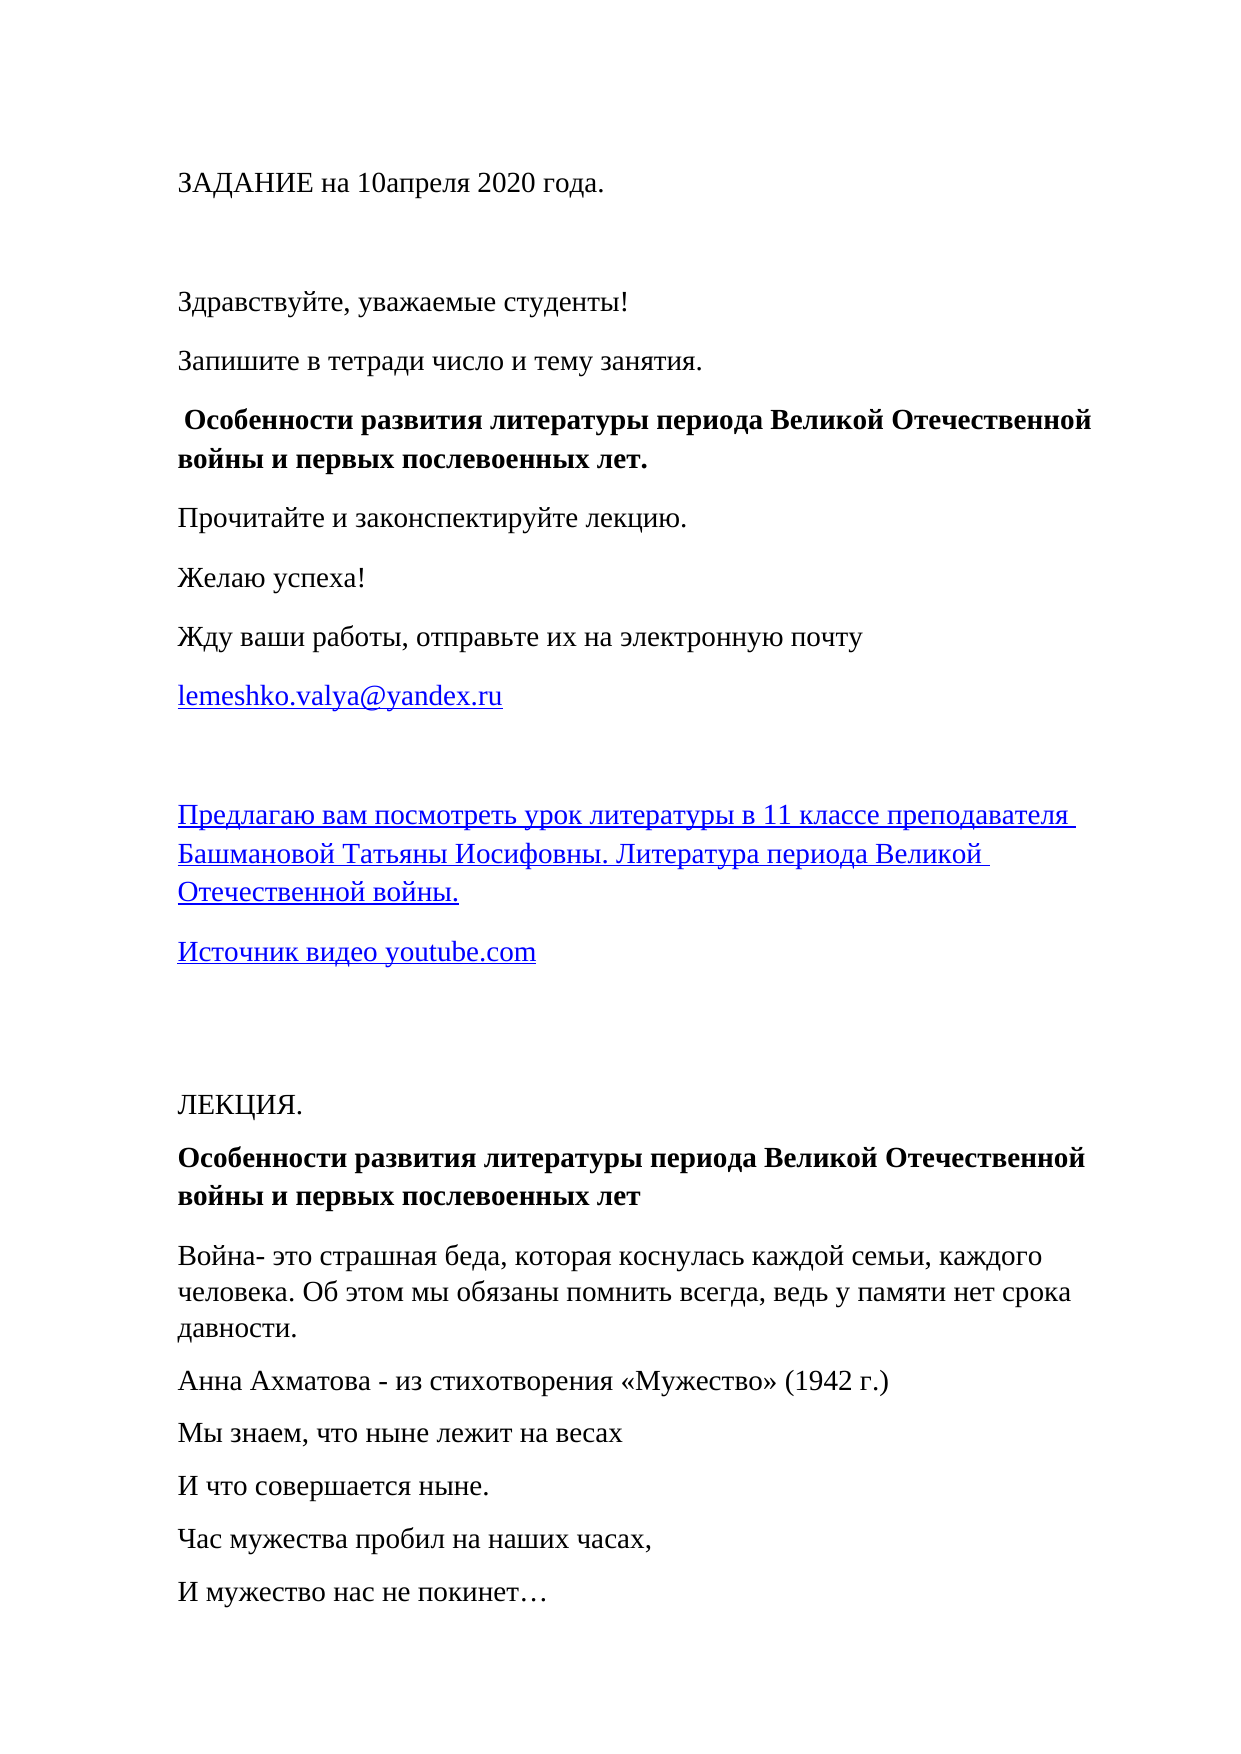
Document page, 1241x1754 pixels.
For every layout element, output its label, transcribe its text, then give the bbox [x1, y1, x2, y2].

text ЛЕКЦИЯ. [177, 1087, 1152, 1120]
text Особенности развития литературы периода Великой Отечественной войны и первых послевоенных лет. [177, 402, 1152, 474]
text Источник видео youtube.com [177, 934, 1152, 967]
text Жду ваши работы, отправьте их на электронную почту [177, 619, 1152, 653]
text lemeshko.valya@yandex.ru [177, 678, 1152, 712]
text Анна Ахматова - из стихотворения «Мужество» (1942 г.) [177, 1363, 1152, 1396]
text ЗАДАНИЕ на 10апреля 2020 года. [177, 165, 1152, 198]
text И что совершается ныне. [177, 1468, 1152, 1502]
text Война- это страшная беда, которая коснулась каждой семьи, каждого человека. Об этом мы обязаны помнить всегда, ведь у памяти нет срока давности. [177, 1238, 1152, 1343]
text Прочитайте и законспектируйте лекцию. [177, 500, 1152, 534]
text Предлагаю вам посмотреть урок литературы в 11 классе преподавателя Башмановой Татьяны Иосифовны. Литература периода Великой Отечественной войны. [177, 797, 1152, 908]
text Здравствуйте, уважаемые студенты! [177, 284, 1152, 317]
text Мы знаем, что ныне лежит на весах [177, 1416, 1152, 1449]
text Желаю успеха! [177, 560, 1152, 593]
text И мужество нас не покинет… [177, 1574, 1152, 1607]
text Запишите в тетради число и тему занятия. [177, 343, 1152, 377]
text Час мужества пробил на наших часах, [177, 1521, 1152, 1555]
text Особенности развития литературы периода Великой Отечественной войны и первых послевоенных лет [177, 1140, 1152, 1212]
